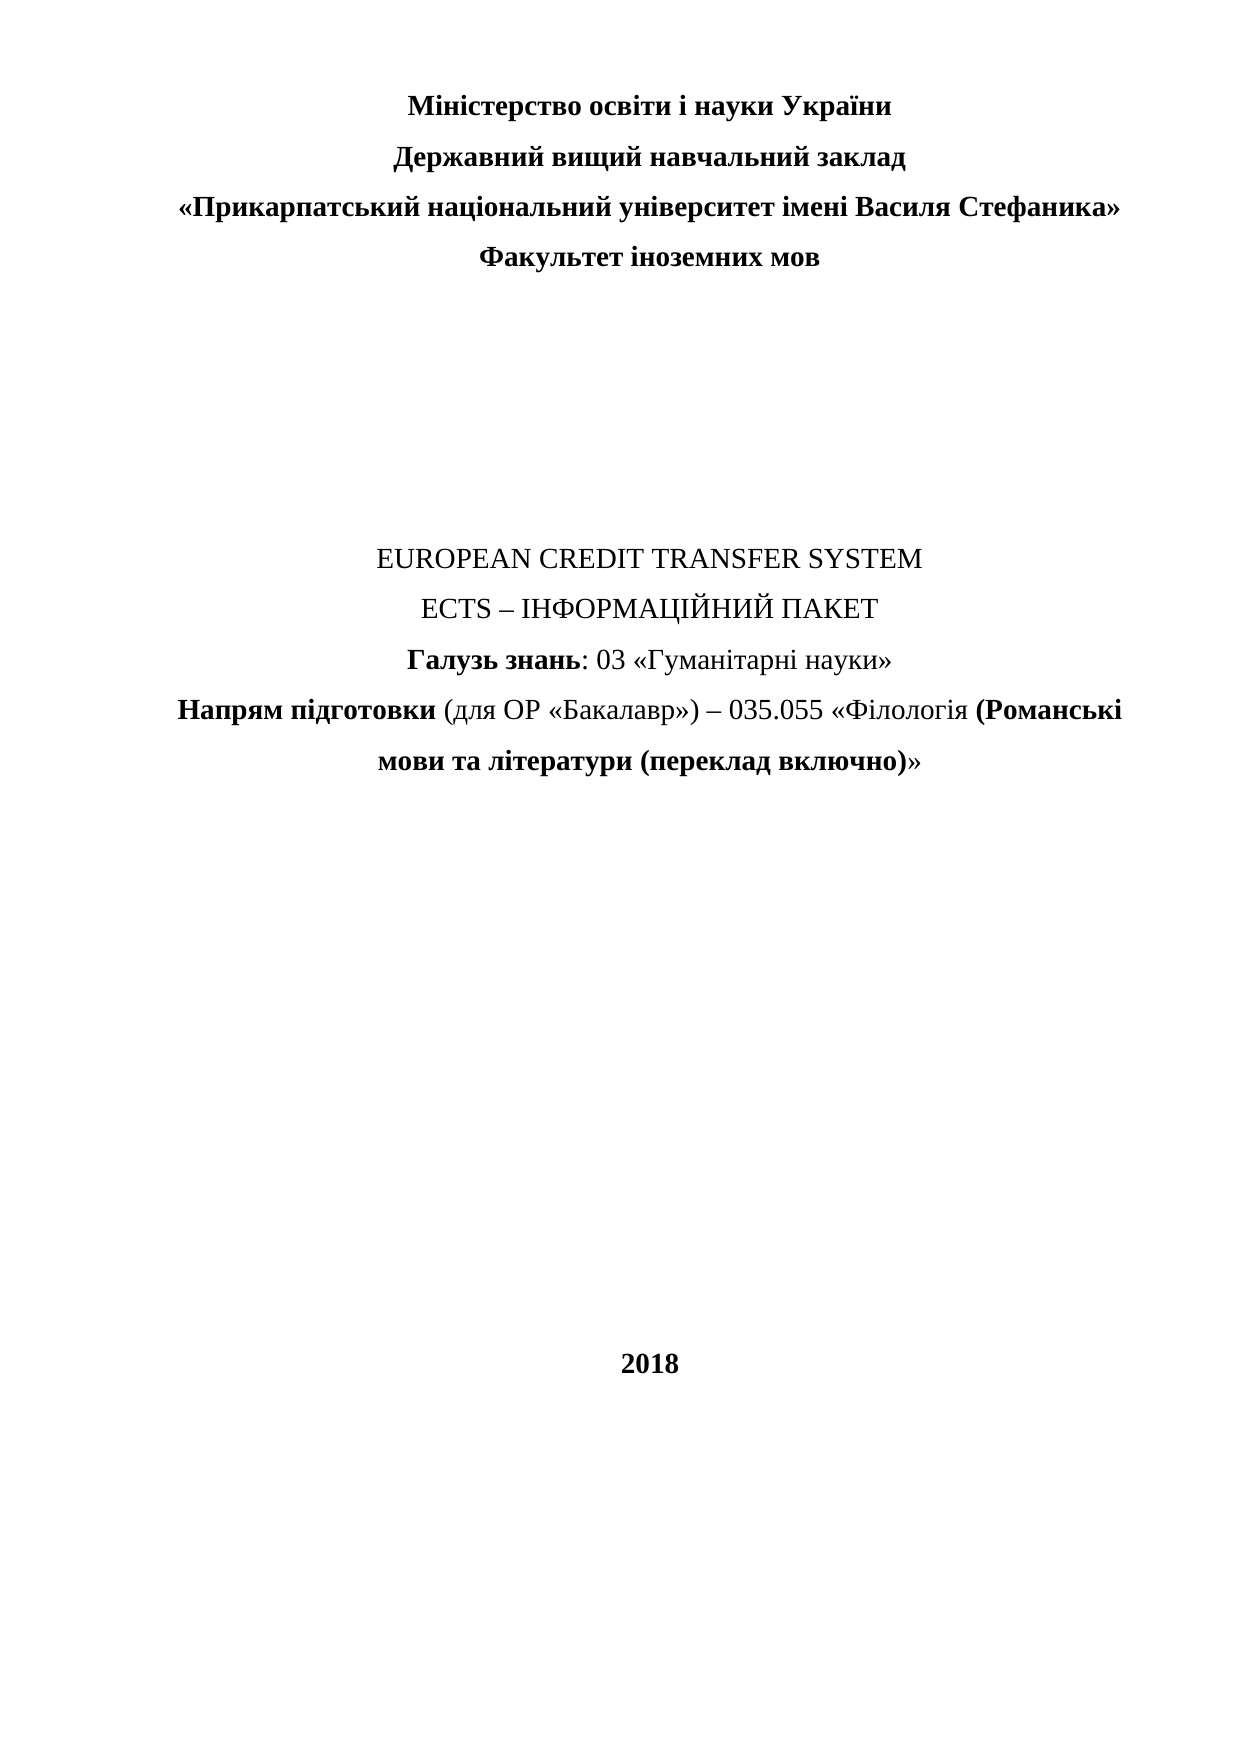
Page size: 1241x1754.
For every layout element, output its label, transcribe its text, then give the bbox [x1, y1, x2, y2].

text EUROPEAN CREDIT TRANSFER SYSTEM [148, 541, 1152, 575]
text «Прикарпатський національний університет імені Василя Стефаника» [148, 189, 1152, 223]
text Галузь знань: 03 «Гуманітарні науки» [148, 642, 1152, 676]
text Міністерство освіти і науки України [148, 88, 1152, 122]
text ECTS – ІНФОРМАЦІЙНИЙ ПАКЕТ [148, 592, 1152, 625]
text Напрям підготовки (для ОР «Бакалавр») – 035.055 «Філологія (Романські мови та літератури (переклад включно)» [148, 692, 1152, 776]
text Державний вищий навчальний заклад [148, 139, 1152, 172]
text 2018 [148, 1346, 1152, 1380]
text Факультет іноземних мов [148, 239, 1152, 273]
